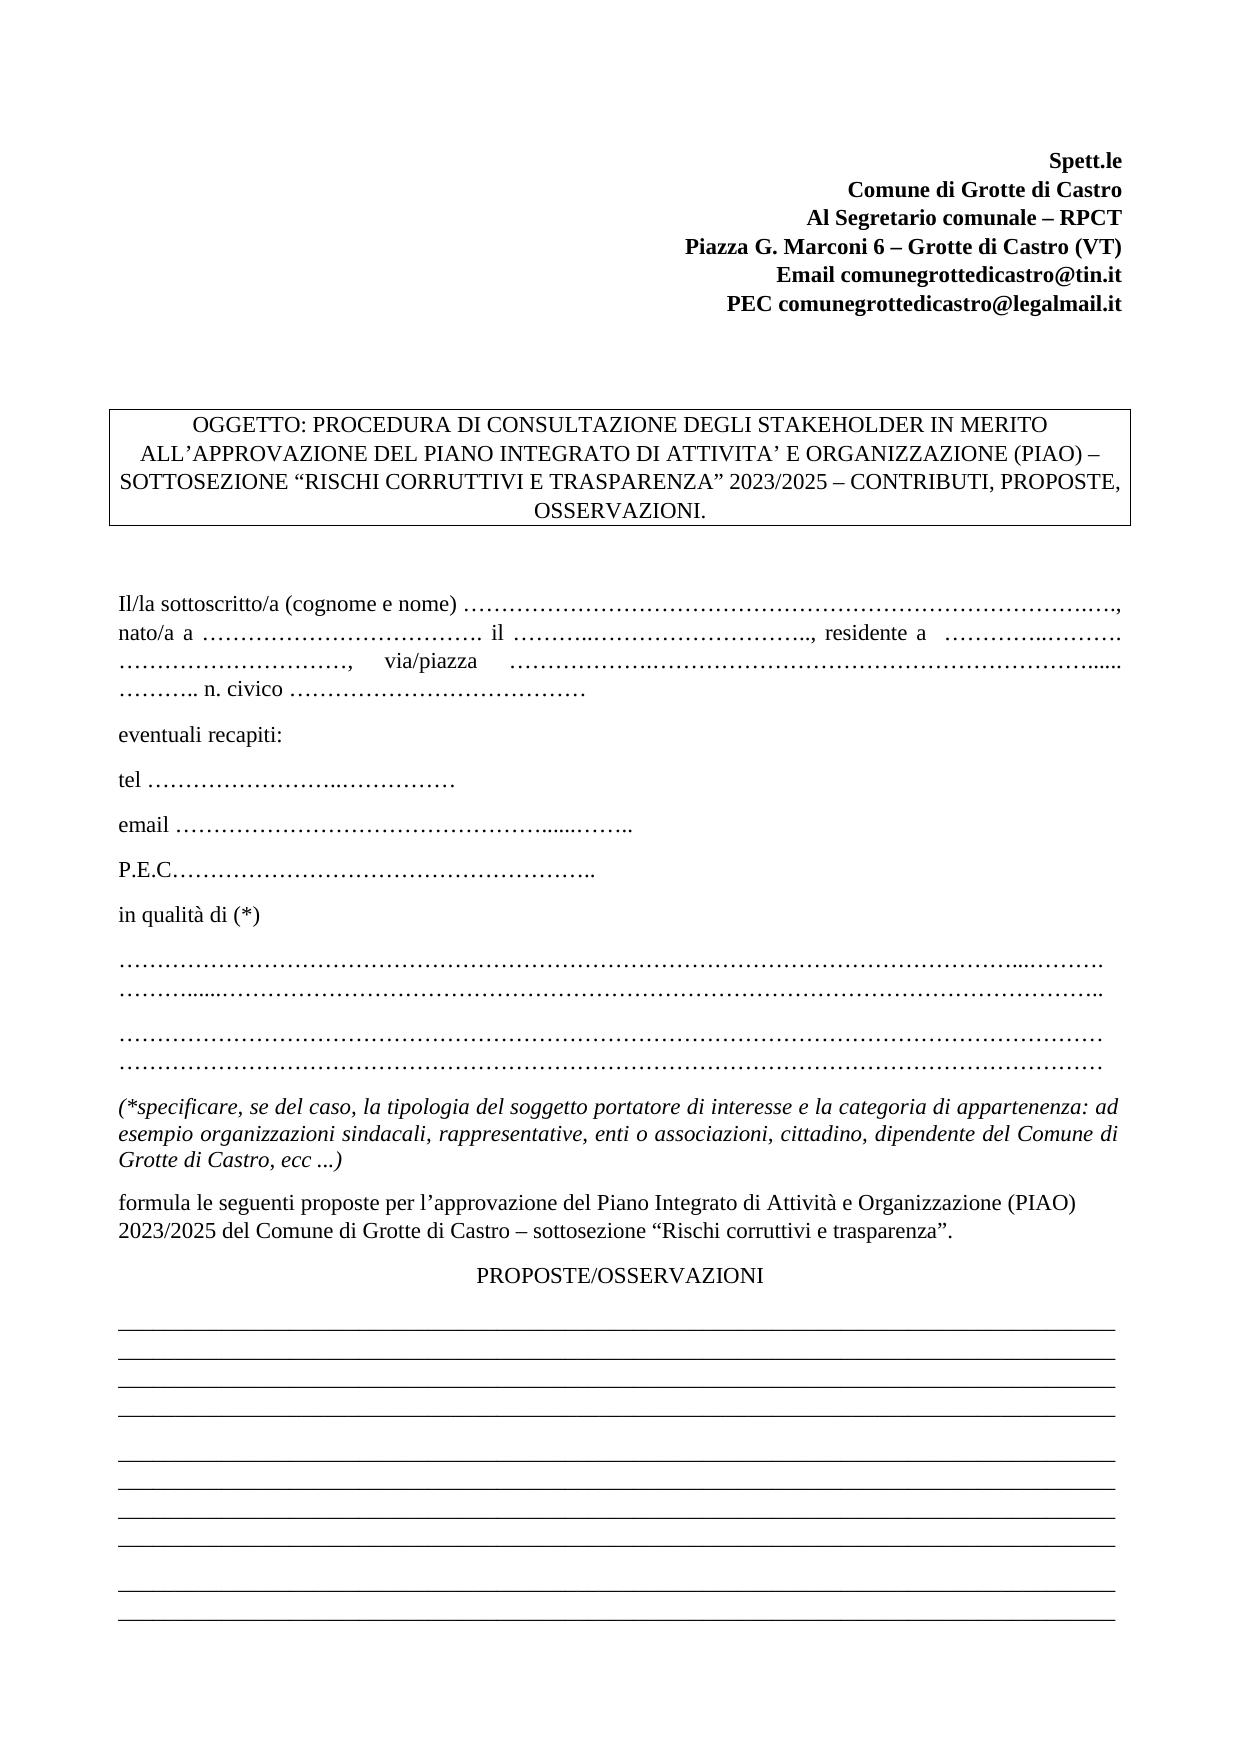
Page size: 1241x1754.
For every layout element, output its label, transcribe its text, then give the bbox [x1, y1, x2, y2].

text Email comunegrottedicastro@tin.it [118, 261, 1122, 288]
text email …………………………………………......…….. [118, 811, 1122, 837]
text tel ……………………..…………… [118, 766, 1122, 792]
text formula le seguenti proposte per l’approvazione del Piano Integrato di Attività e Organizzazione (PIAO) 2023/2025 del Comune di Grotte di Castro – sottosezione “Rischi corruttivi e trasparenza”. [118, 1189, 1122, 1244]
text in qualità di (*) [118, 901, 1122, 927]
text OGGETTO: PROCEDURA DI CONSULTAZIONE DEGLI STAKEHOLDER IN MERITO ALL’APPROVAZIONE DEL PIANO INTEGRATO DI ATTIVITA’ E ORGANIZZAZIONE (PIAO) – SOTTOSEZIONE “RISCHI CORRUTTIVI E TRASPARENZA” 2023/2025 – CONTRIBUTI, PROPOSTE, OSSERVAZIONI. [110, 410, 1130, 525]
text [118, 1568, 1122, 1623]
text Il/la sottoscritto/a (cognome e nome) ……………………………………………………………………….…., nato/a a ………………………………. il ………..……………………….., residente a …………..……….…………………………, via/piazza ……………….…………………………………………………......……….. n. civico ………………………………… [118, 590, 1122, 702]
text PROPOSTE/OSSERVAZIONI [118, 1262, 1122, 1289]
text ………………………………………………………………………………………………………...……….………......…………………………………………………………………………………………………….. [118, 946, 1122, 1001]
text P.E.C……………………………………………….. [118, 856, 1122, 882]
text Piazza G. Marconi 6 – Grotte di Castro (VT) [118, 233, 1122, 259]
text (*specificare, se del caso, la tipologia del soggetto portatore di interesse e la categoria di appartenenza: ad esempio organizzazioni sindacali, rappresentative, enti o associazioni, cittadino, dipendente del Comune di Grotte di Castro, ecc ...) [118, 1093, 1122, 1172]
text Comune di Grotte di Castro [118, 176, 1122, 202]
text Al Segretario comunale – RPCT [118, 204, 1122, 231]
text PEC comunegrottedicastro@legalmail.it [118, 290, 1122, 316]
text …………………………………………………………………………………………………………………………………………………………………………………………………………………………………… [118, 1020, 1122, 1074]
text Spett.le [118, 148, 1122, 174]
text eventuali recapiti: [118, 721, 1122, 747]
